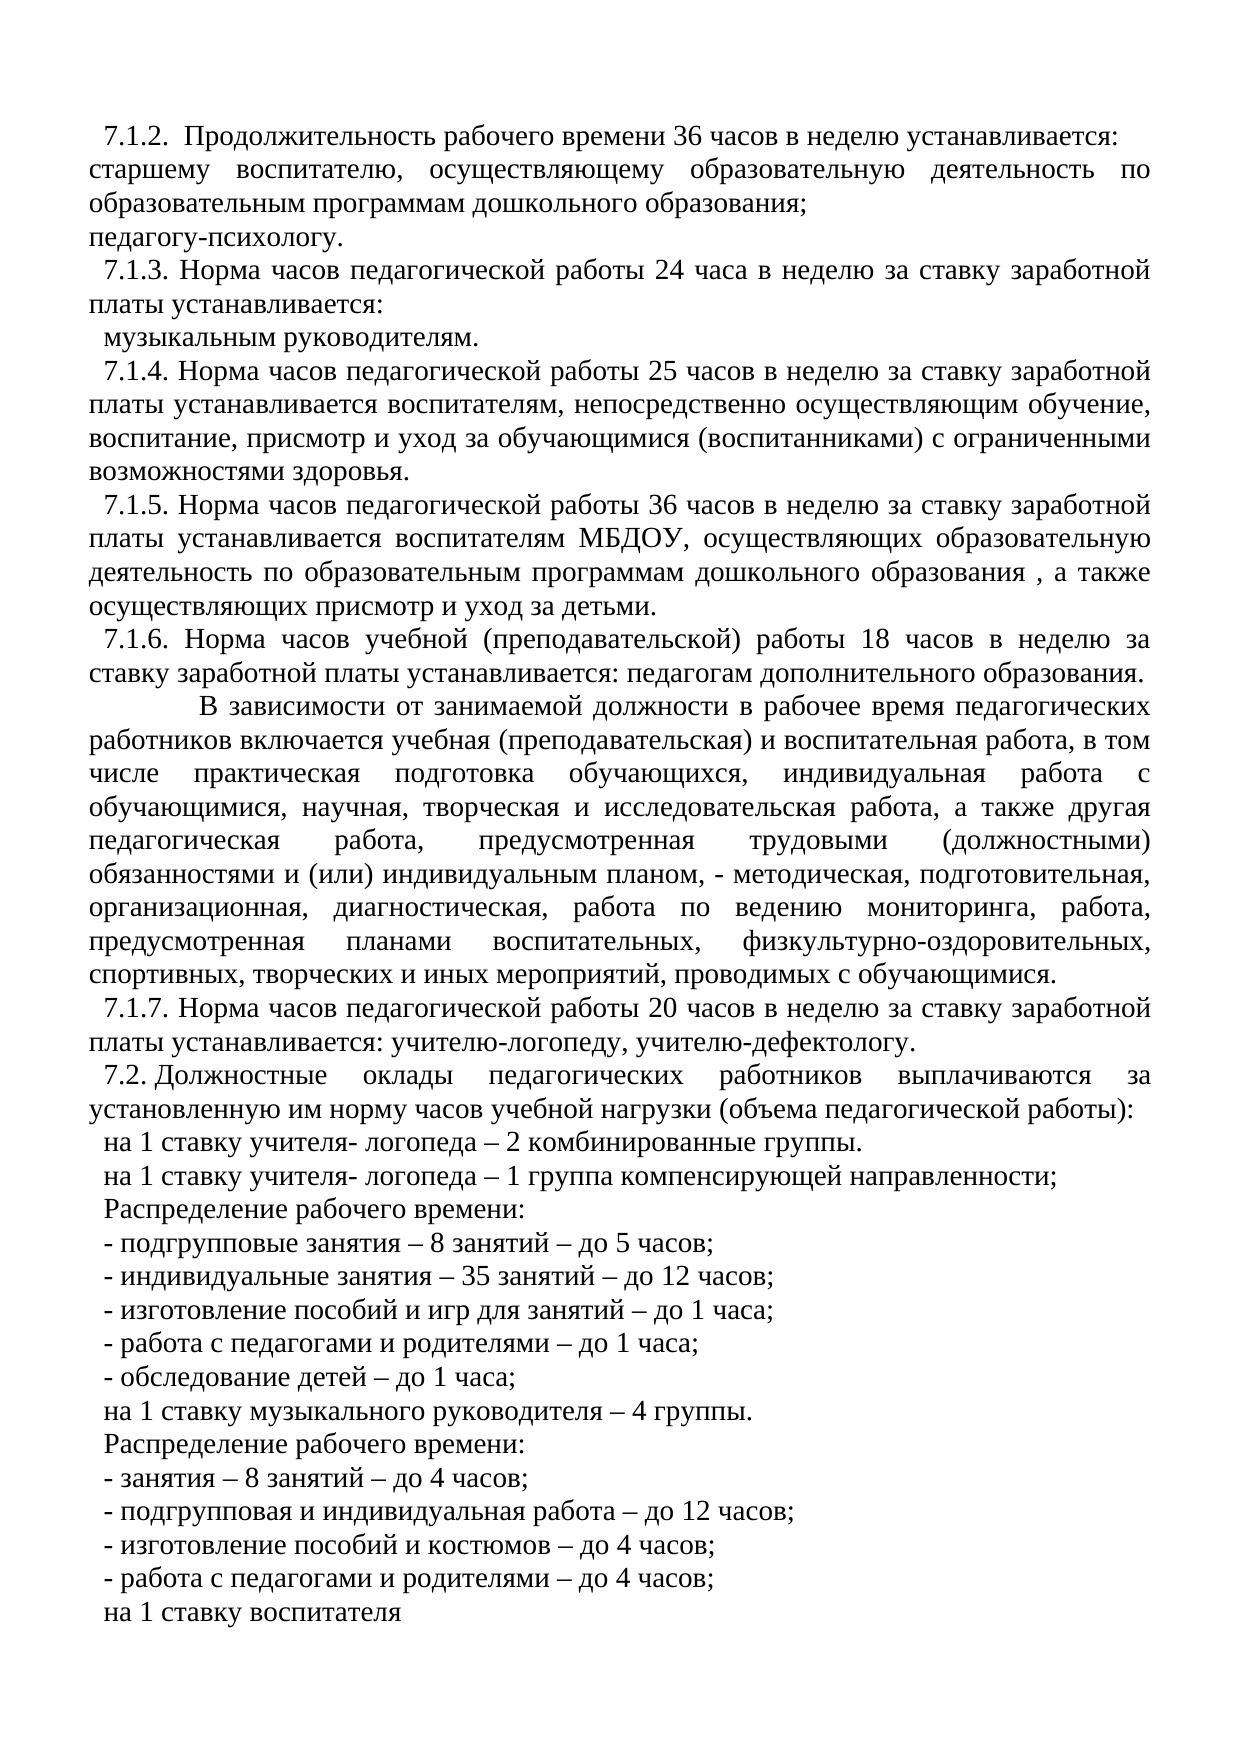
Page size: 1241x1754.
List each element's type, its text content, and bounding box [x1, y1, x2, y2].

text 7.1.4. Норма часов педагогической работы 25 часов в неделю за ставку заработной платы устанавливается воспитателям, непосредственно осуществляющим обучение, воспитание, присмотр и уход за обучающимися (воспитанниками) с ограниченными возможностями здоровья. [88, 353, 1152, 487]
text 7.1.7. Норма часов педагогической работы 20 часов в неделю за ставку заработной платы устанавливается: учителю-логопеду, учителю-дефектологу. [88, 990, 1152, 1057]
text Распределение рабочего времени: [88, 1426, 1152, 1460]
text В зависимости от занимаемой должности в рабочее время педагогических работников включается учебная (преподавательская) и воспитательная работа, в том числе практическая подготовка обучающихся, индивидуальная работа с обучающимися, научная, творческая и исследовательская работа, а также другая педагогическая работа, предусмотренная трудовыми (должностными) обязанностями и (или) индивидуальным планом, - методическая, подготовительная, организационная, диагностическая, работа по ведению мониторинга, работа, предусмотренная планами воспитательных, физкультурно-оздоровительных, спортивных, творческих и иных мероприятий, проводимых с обучающимися. [88, 688, 1152, 990]
text - индивидуальные занятия – 35 занятий – до 12 часов; [88, 1258, 1152, 1292]
text Распределение рабочего времени: [88, 1191, 1152, 1225]
text - изготовление пособий и костюмов – до 4 часов; [88, 1527, 1152, 1560]
text 7.2. Должностные оклады педагогических работников выплачиваются за установленную им норму часов учебной нагрузки (объема педагогической работы): [88, 1057, 1152, 1124]
text на 1 ставку учителя- логопеда – 1 группа компенсирующей направленности; [88, 1158, 1152, 1191]
text 7.1.3. Норма часов педагогической работы 24 часа в неделю за ставку заработной платы устанавливается: [88, 252, 1152, 319]
text - работа с педагогами и родителями – до 4 часов; [88, 1560, 1152, 1594]
text на 1 ставку музыкального руководителя – 4 группы. [88, 1393, 1152, 1426]
text - обследование детей – до 1 часа; [88, 1359, 1152, 1393]
text педагогу-психологу. [88, 219, 1152, 252]
text - занятия – 8 занятий – до 4 часов; [88, 1460, 1152, 1493]
text - работа с педагогами и родителями – до 1 часа; [88, 1326, 1152, 1359]
text - подгрупповая и индивидуальная работа – до 12 часов; [88, 1493, 1152, 1527]
text музыкальным руководителям. [88, 319, 1152, 353]
text 7.1.6. Норма часов учебной (преподавательской) работы 18 часов в неделю за ставку заработной платы устанавливается: педагогам дополнительного образования. [88, 621, 1152, 688]
text - изготовление пособий и игр для занятий – до 1 часа; [88, 1292, 1152, 1326]
text 7.1.5. Норма часов педагогической работы 36 часов в неделю за ставку заработной платы устанавливается воспитателям МБДОУ, осуществляющих образовательную деятельность по образовательным программам дошкольного образования , а также осуществляющих присмотр и уход за детьми. [88, 487, 1152, 621]
text на 1 ставку учителя- логопеда – 2 комбинированные группы. [88, 1124, 1152, 1158]
text старшему воспитателю, осуществляющему образовательную деятельность по образовательным программам дошкольного образования; [88, 152, 1152, 219]
text - подгрупповые занятия – 8 занятий – до 5 часов; [88, 1225, 1152, 1258]
text на 1 ставку воспитателя [88, 1594, 1152, 1627]
text 7.1.2. Продолжительность рабочего времени 36 часов в неделю устанавливается: [88, 118, 1152, 152]
